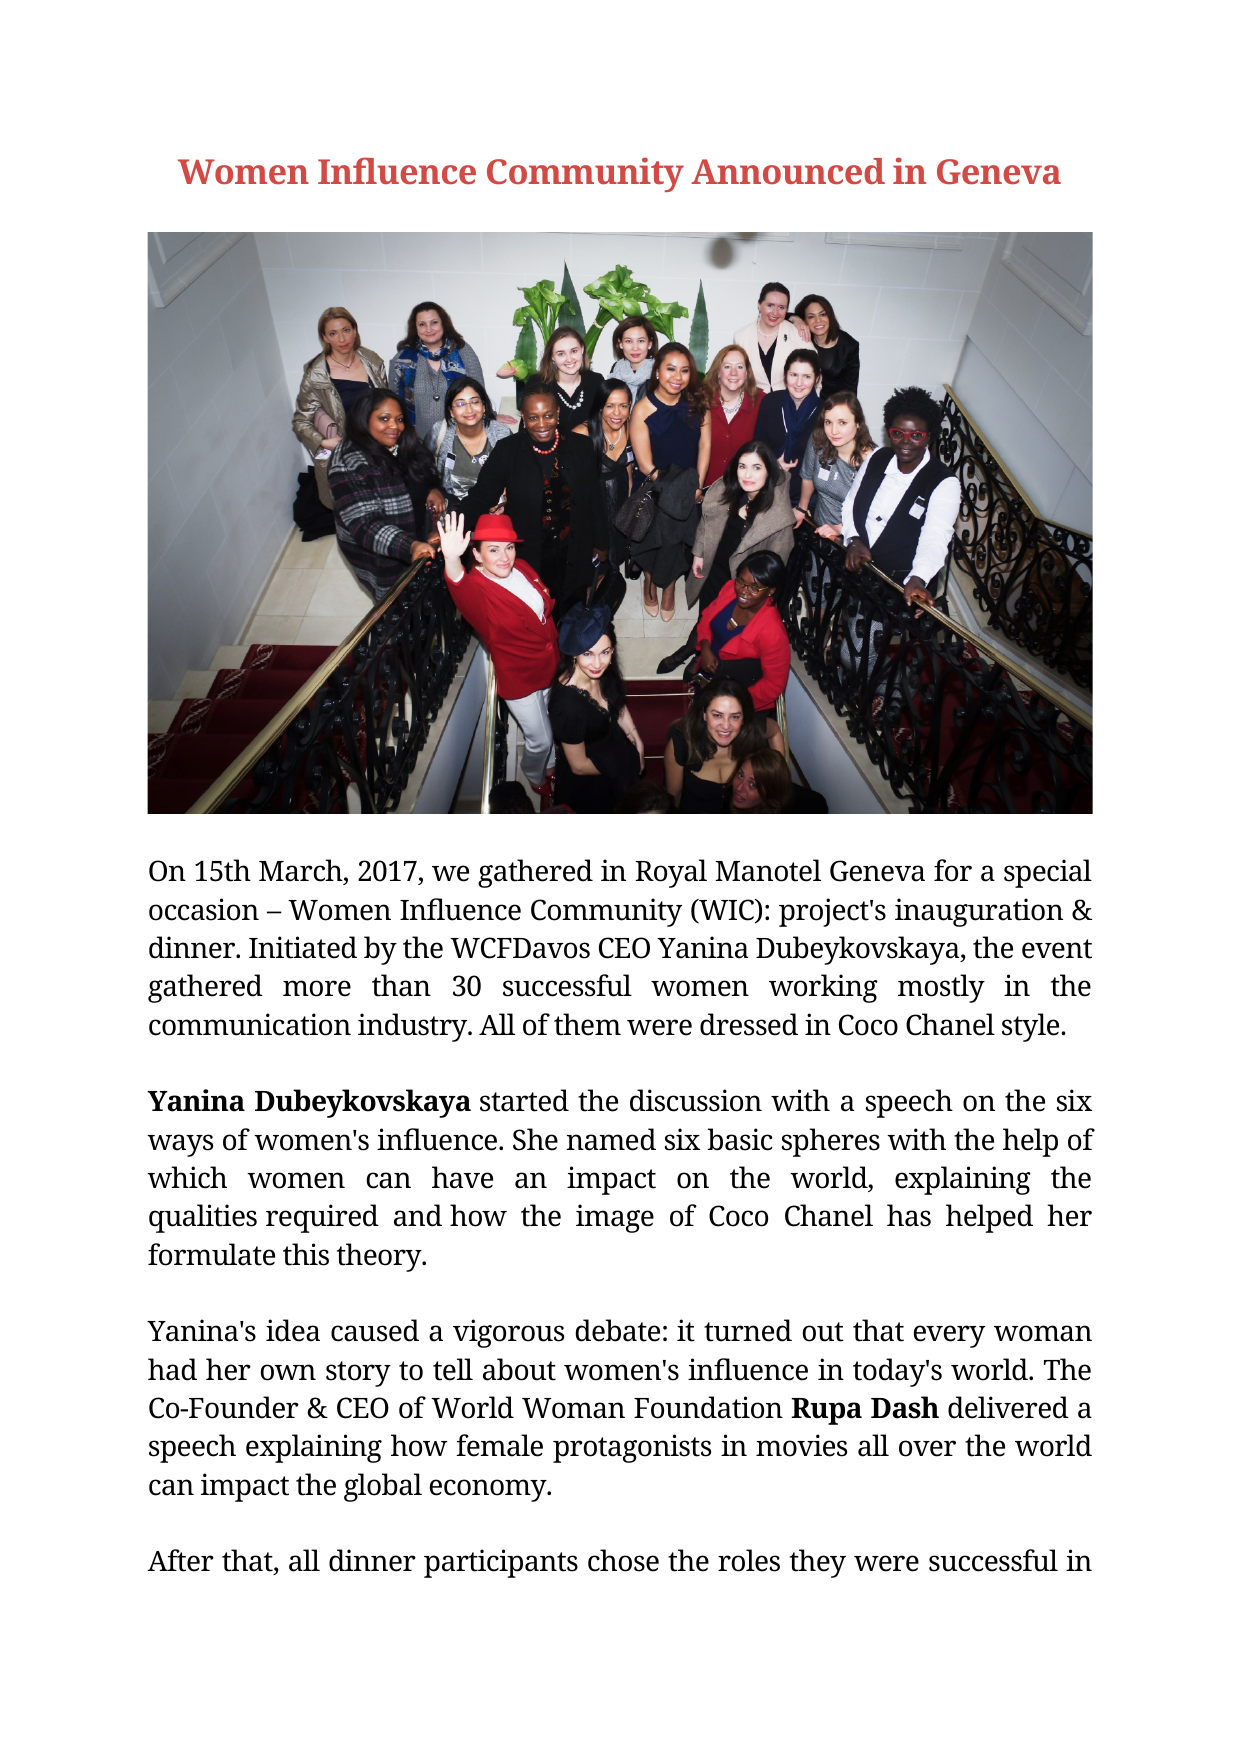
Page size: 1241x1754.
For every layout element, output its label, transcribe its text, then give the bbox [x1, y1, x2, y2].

text On 15th March, 2017, we gathered in Royal Manotel Geneva for a special occasion – Women Influence Community (WIC): project's inauguration & dinner. Initiated by the WCFDavos CEO Yanina Dubeykovskaya, the event gathered more than 30 successful women working mostly in the communication industry. All of them were dressed in Coco Chanel style. [148, 852, 1093, 1043]
text Yanina's idea caused a vigorous debate: it turned out that every woman had her own story to tell about women's influence in today's world. The Co-Founder & CEO of World Woman Foundation Rupa Dash delivered a speech explaining how female protagonists in movies all over the world can impact the global economy. [148, 1273, 1093, 1503]
picture [147, 232, 1093, 814]
text Yanina Dubeykovskaya started the discussion with a speech on the six ways of women's influence. She named six basic spheres with the help of which women can have an impact on the world, explaining the qualities required and how the image of Coco Chanel has helped her formulate this theory. [148, 1043, 1093, 1273]
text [148, 1503, 1093, 1580]
text Women Influence Community Announced in Geneva [148, 148, 1093, 194]
